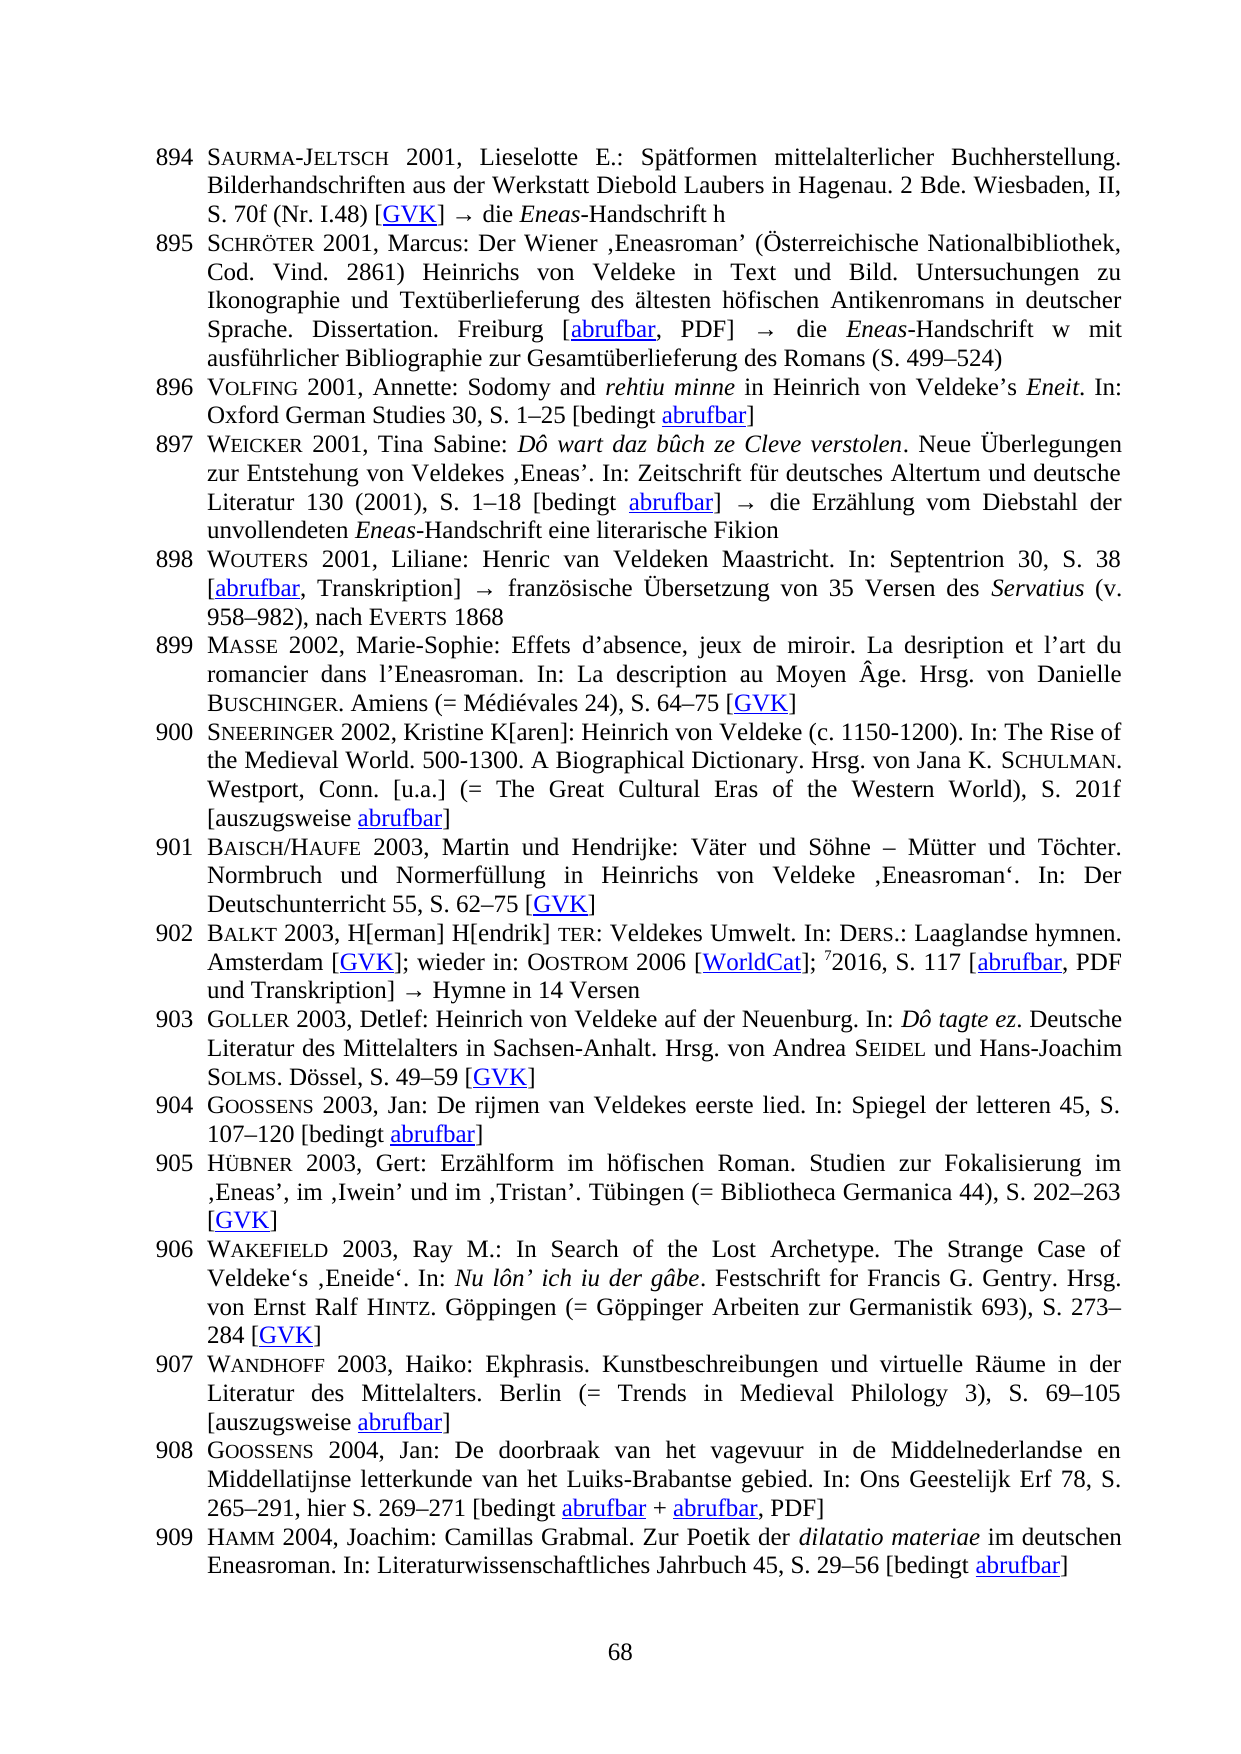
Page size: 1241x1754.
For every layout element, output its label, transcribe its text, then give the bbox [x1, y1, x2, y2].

list Weicker 2001, Tina Sabine: Dô wart daz bûch ze Cleve verstolen. Neue Überlegungen zur Entstehung von Veldekes ‚Eneas’. In: Zeitschrift für deutsches Altertum und deutsche Literatur 130 (2001), S. 1–18 [bedingt abrufbar] → die Erzählung vom Diebstahl der unvollendeten Eneas-Handschrift eine literarische Fikion [156, 429, 1122, 544]
list Wouters 2001, Liliane: Henric van Veldeken Maastricht. In: Septentrion 30, S. 38 [abrufbar, Transkription] → französische Übersetzung von 35 Versen des Servatius (v. 958–982), nach Everts 1868 [156, 544, 1122, 631]
list Saurma-Jeltsch 2001, Lieselotte E.: Spätformen mittelalterlicher Buchherstellung. Bilderhandschriften aus der Werkstatt Diebold Laubers in Hagenau. 2 Bde. Wiesbaden, II, S. 70f (Nr. I.48) [GVK] → die Eneas-Handschrift h [156, 142, 1122, 228]
list Hamm 2004, Joachim: Camillas Grabmal. Zur Poetik der dilatatio materiae im deutschen Eneasroman. In: Literaturwissenschaftliches Jahrbuch 45, S. 29–56 [bedingt abrufbar] [156, 1522, 1122, 1579]
list Goossens 2004, Jan: De doorbraak van het vagevuur in de Middelnederlandse en Middellatijnse letterkunde van het Luiks-Brabantse gebied. In: Ons Geestelijk Erf 78, S. 265–291, hier S. 269–271 [bedingt abrufbar + abrufbar, PDF] [156, 1436, 1122, 1522]
list Hübner 2003, Gert: Erzählform im höfischen Roman. Studien zur Fokalisierung im ‚Eneas’, im ‚Iwein’ und im ‚Tristan’. Tübingen (= Bibliotheca Germanica 44), S. 202–263 [GVK] [156, 1148, 1122, 1234]
list Wakefield 2003, Ray M.: In Search of the Lost Archetype. The Strange Case of Veldeke‘s ‚Eneide‘. In: Nu lônʼ ich iu der gâbe. Festschrift for Francis G. Gentry. Hrsg. von Ernst Ralf Hintz. Göppingen (= Göppinger Arbeiten zur Germanistik 693), S. 273–284 [GVK] [156, 1234, 1122, 1349]
list Masse 2002, Marie-Sophie: Effets d’absence, jeux de miroir. La desription et l’art du romancier dans l’Eneasroman. In: La description au Moyen Âge. Hrsg. von Danielle Buschinger. Amiens (= Médiévales 24), S. 64–75 [GVK] [156, 631, 1122, 717]
list Goossens 2003, Jan: De rijmen van Veldekes eerste lied. In: Spiegel der letteren 45, S. 107–120 [bedingt abrufbar] [156, 1091, 1122, 1148]
list Schröter 2001, Marcus: Der Wiener ‚Eneasroman’ (Österreichische Nationalbibliothek, Cod. Vind. 2861) Heinrichs von Veldeke in Text und Bild. Untersuchungen zu Ikonographie und Textüberlieferung des ältesten höfischen Antikenromans in deutscher Sprache. Dissertation. Freiburg [abrufbar, PDF] → die Eneas-Handschrift w mit ausführlicher Bibliographie zur Gesamtüberlieferung des Romans (S. 499–524) [156, 228, 1122, 372]
list Sneeringer 2002, Kristine K[aren]: Heinrich von Veldeke (c. 1150-1200). In: The Rise of the Medieval World. 500-1300. A Biographical Dictionary. Hrsg. von Jana K. Schulman. Westport, Conn. [u.a.] (= The Great Cultural Eras of the Western World), S. 201f [auszugsweise abrufbar] [156, 717, 1122, 832]
list Wandhoff 2003, Haiko: Ekphrasis. Kunstbeschreibungen und virtuelle Räume in der Literatur des Mittelalters. Berlin (= Trends in Medieval Philology 3), S. 69–105 [auszugsweise abrufbar] [156, 1349, 1122, 1436]
list Balkt 2003, H[erman] H[endrik] ter: Veldekes Umwelt. In: Ders.: Laaglandse hymnen. Amsterdam [GVK]; wieder in: Oostrom 2006 [WorldCat]; 72016, S. 117 [abrufbar, PDF und Transkription] → Hymne in 14 Versen [156, 918, 1122, 1004]
list Goller 2003, Detlef: Heinrich von Veldeke auf der Neuenburg. In: Dô tagte ez. Deutsche Literatur des Mittelalters in Sachsen-Anhalt. Hrsg. von Andrea Seidel und Hans-Joachim Solms. Dössel, S. 49–59 [GVK] [156, 1004, 1122, 1091]
list Volfing 2001, Annette: Sodomy and rehtiu minne in Heinrich von Veldeke’s Eneit. In: Oxford German Studies 30, S. 1–25 [bedingt abrufbar] [156, 372, 1122, 429]
list Baisch/Haufe 2003, Martin und Hendrijke: Väter und Söhne – Mütter und Töchter. Normbruch und Normerfüllung in Heinrichs von Veldeke ‚Eneasroman‘. In: Der Deutschunterricht 55, S. 62–75 [GVK] [156, 832, 1122, 918]
